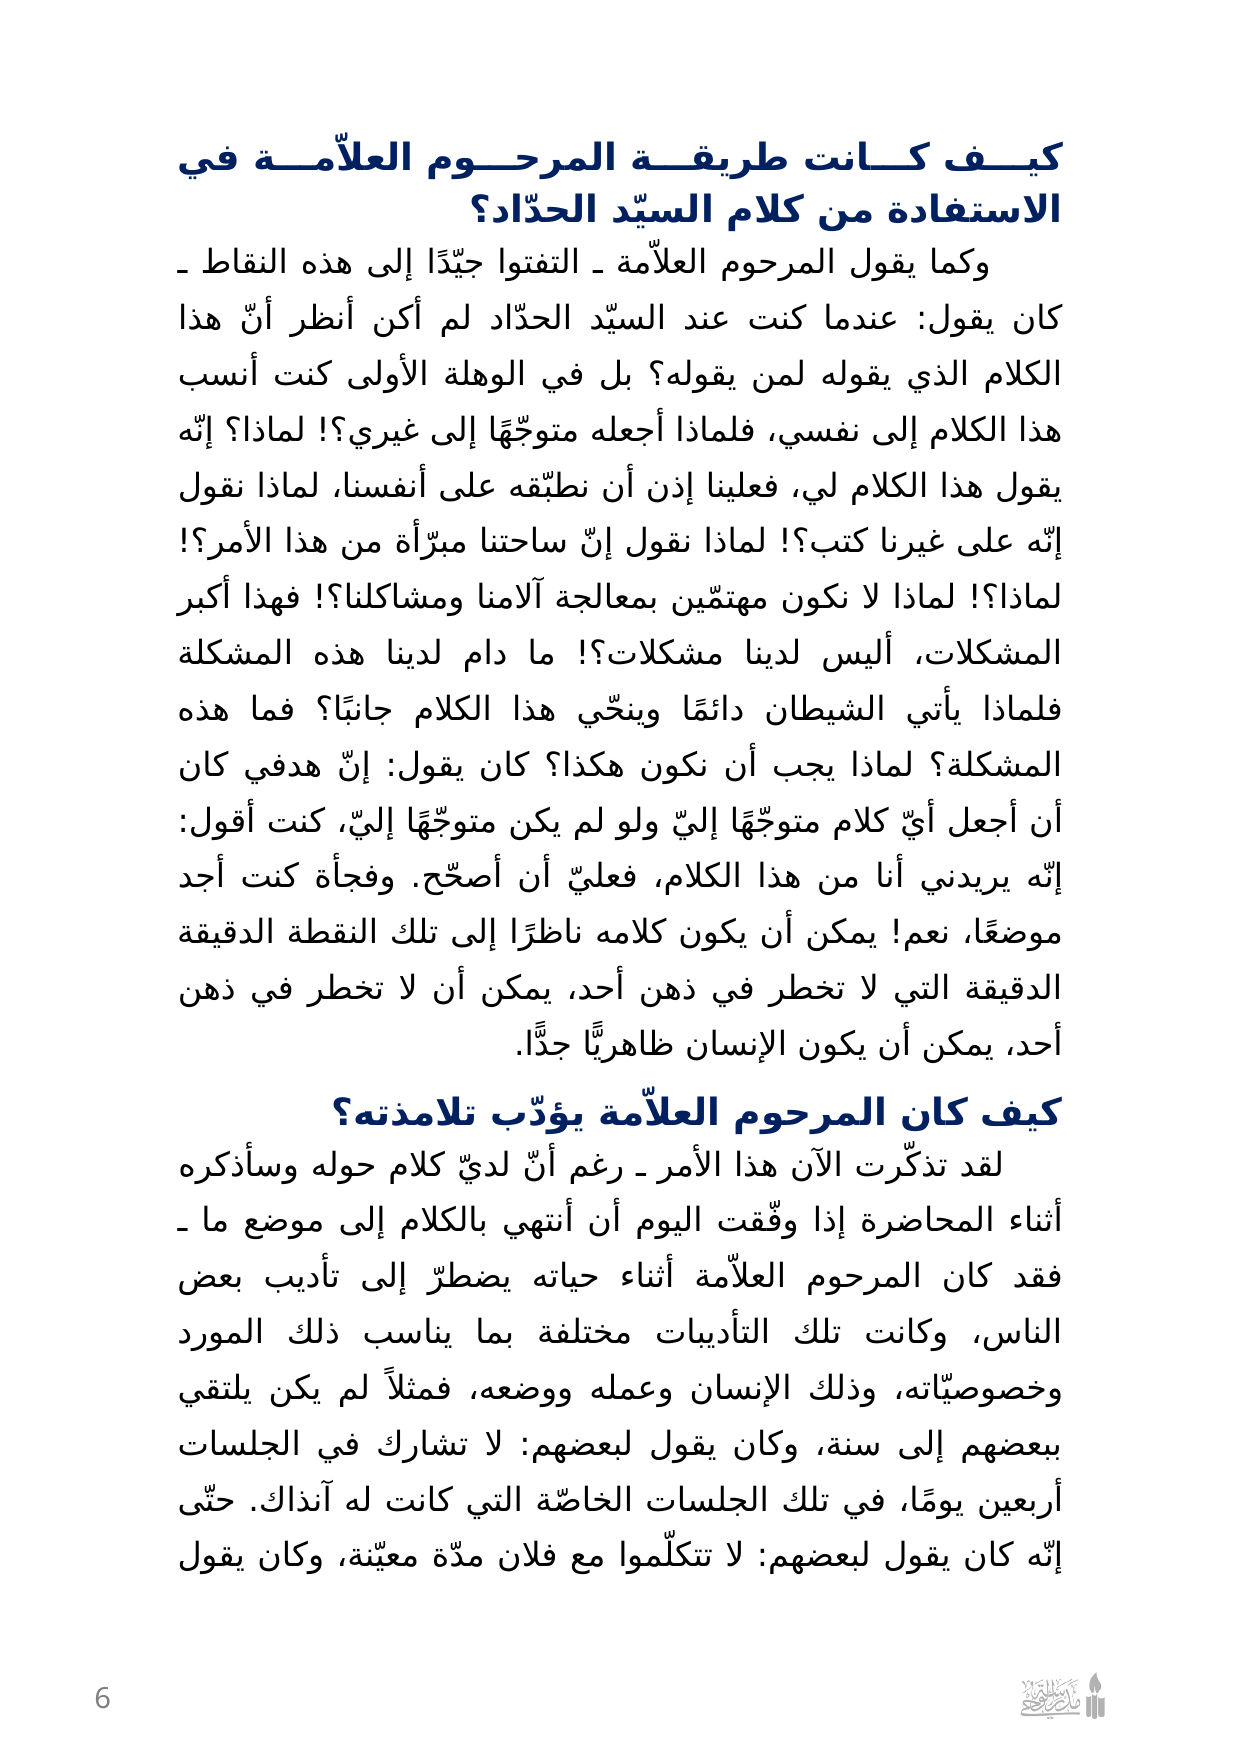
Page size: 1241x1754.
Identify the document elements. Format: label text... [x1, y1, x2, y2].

title كيف كانت طريقة المرحوم العلاّمة في الاستفادة من كلام السيّد الحدّاد؟ [177, 136, 1063, 232]
picture [1020, 1672, 1105, 1719]
title كيف كان المرحوم العلاّمة يؤدّب تلامذته؟ [177, 1090, 1063, 1134]
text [177, 1143, 1063, 1589]
text وكما يقول المرحوم العلاّمة ـ التفتوا جيّدًا إلى هذه النقاط ـ كان يقول: عندما كنت عند السيّد الحدّاد لم أكن أنظر أنّ هذا الكلام الذي يقوله لمن يقوله؟ بل في الوهلة الأولى كنت أنسب هذا الكلام إلى نفسي، فلماذا أجعله متوجّهًا إلى غيري؟! لماذا؟ إنّه يقول هذا الكلام لي، فعلينا إذن أن نطبّقه على أنفسنا، لماذا نقول إنّه على غيرنا كتب؟! لماذا نقول إنّ ساحتنا مبرّأة من هذا الأمر؟! لماذا؟! لماذا لا نكون مهتمّين بمعالجة آلامنا ومشاكلنا؟! فهذا أكبر المشكلات، أليس لدينا مشكلات؟! ما دام لدينا هذه المشكلة فلماذا يأتي الشيطان دائمًا وينحّي هذا الكلام جانبًا؟ فما هذه المشكلة؟ لماذا يجب أن نكون هكذا؟ كان يقول: إنّ هدفي كان أن أجعل أيّ كلام متوجّهًا إليّ ولو لم يكن متوجّهًا إليّ، كنت أقول: إنّه يريدني أنا من هذا الكلام، فعليّ أن أصحّح. وفجأة كنت أجد موضعًا، نعم! يمكن أن يكون كلامه ناظرًا إلى تلك النقطة الدقيقة الدقيقة التي لا تخطر في ذهن أحد، يمكن أن لا تخطر في ذهن أحد، يمكن أن يكون الإنسان ظاهريًّا جدًّا. [177, 240, 1063, 1078]
